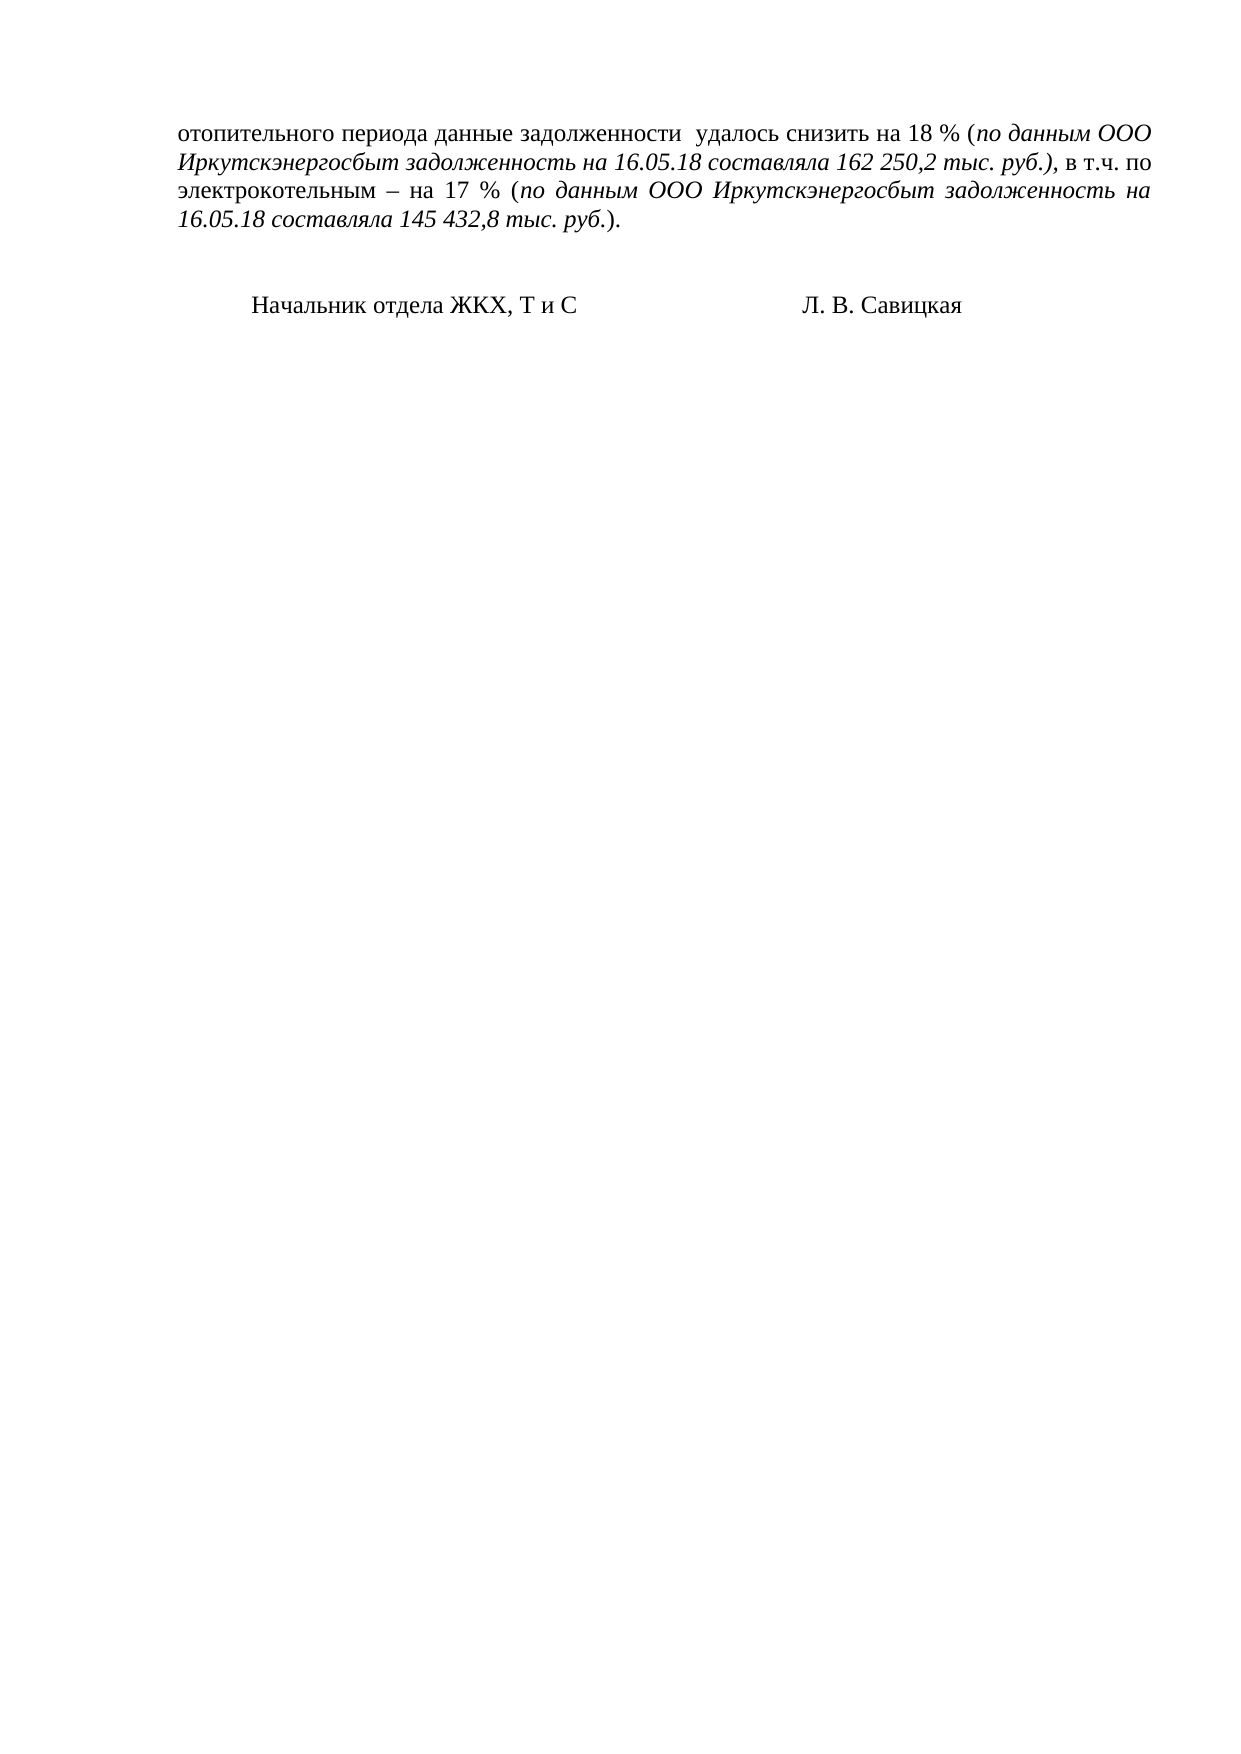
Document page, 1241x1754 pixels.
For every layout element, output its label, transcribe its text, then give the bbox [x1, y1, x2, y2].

text Начальник отдела ЖКХ, Т и С Л. В. Савицкая [177, 291, 1152, 319]
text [177, 118, 1152, 233]
